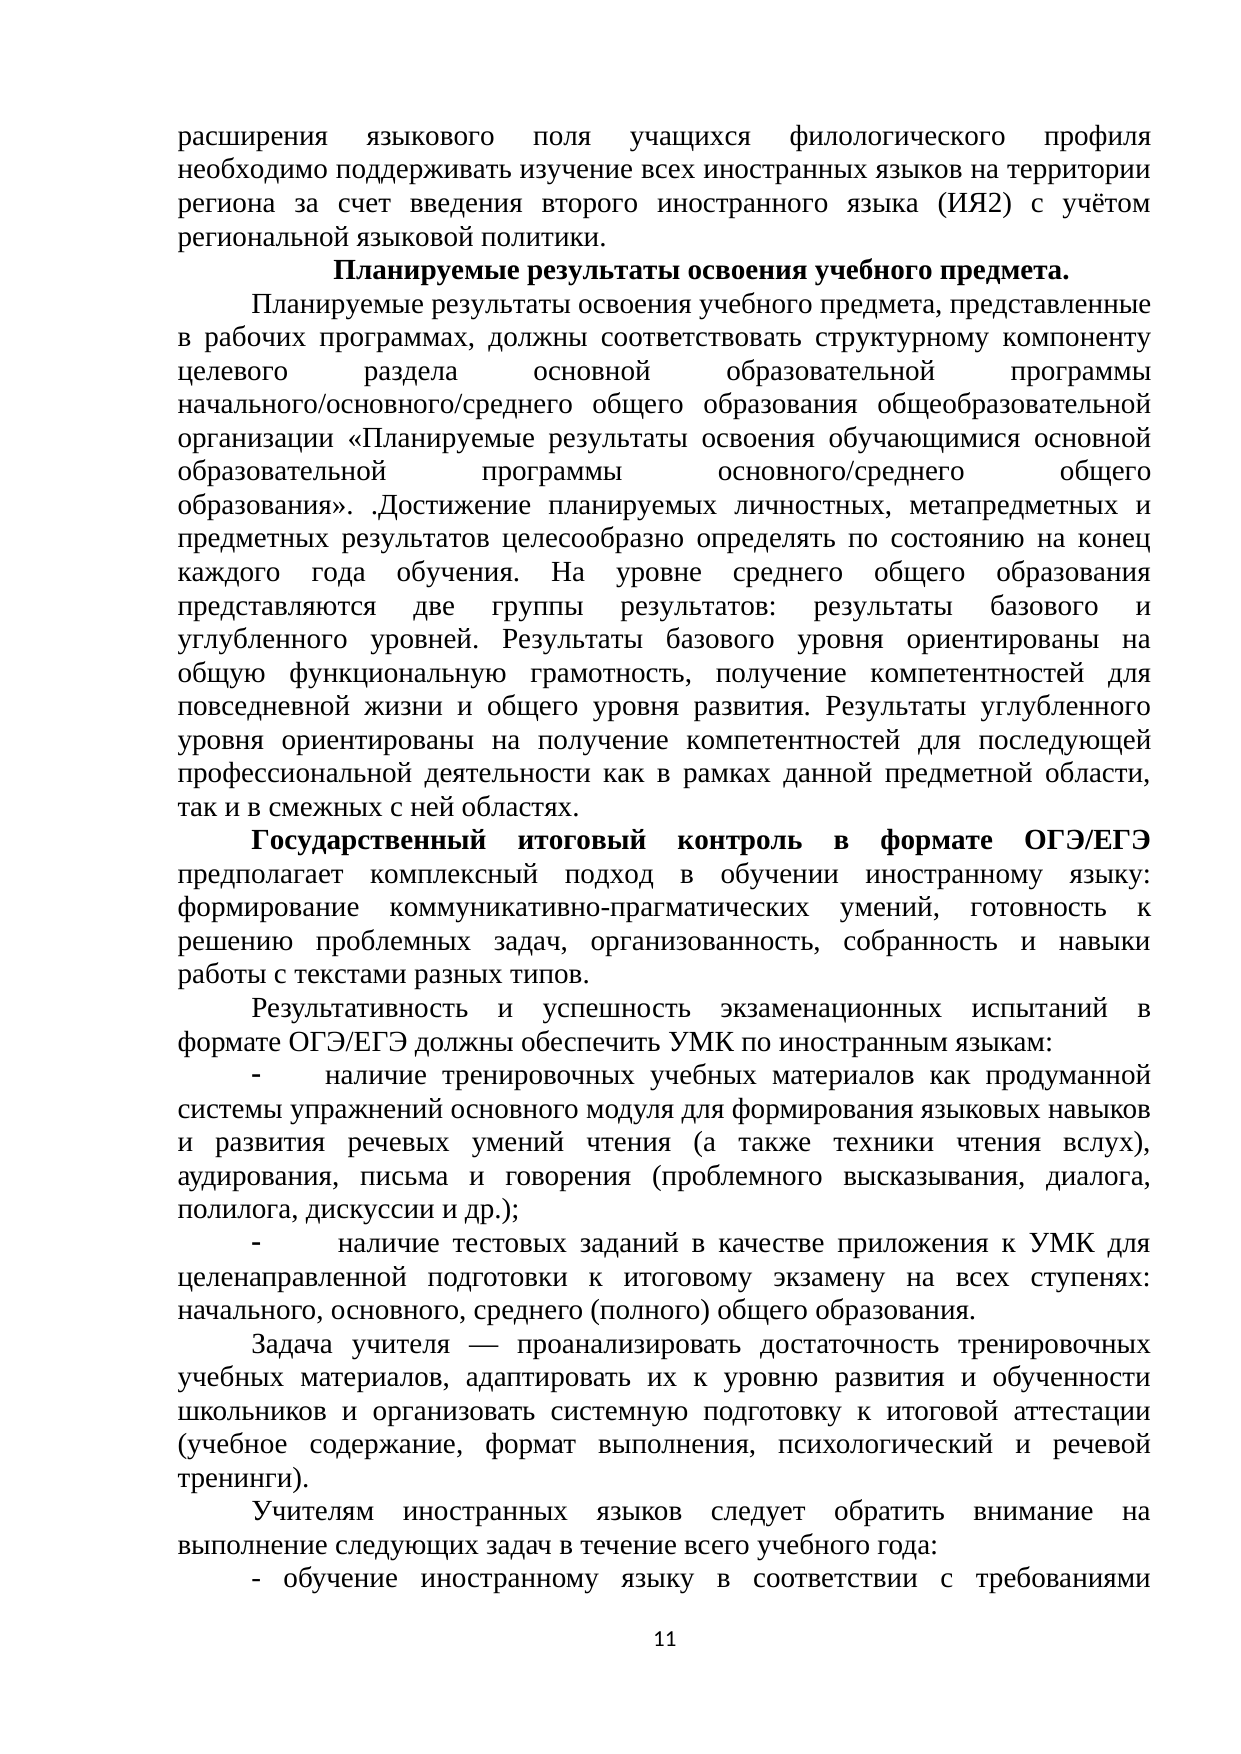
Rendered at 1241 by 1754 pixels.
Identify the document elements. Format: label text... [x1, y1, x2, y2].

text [177, 1561, 1152, 1594]
text Задача учителя — проанализировать достаточность тренировочных учебных материалов, адаптировать их к уровню развития и обученности школьников и организовать системную подготовку к итоговой аттестации (учебное содержание, формат выполнения, психологический и речевой тренинги). [177, 1326, 1152, 1493]
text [177, 118, 1152, 252]
text Результативность и успешность экзаменационных испытаний в формате ОГЭ/ЕГЭ должны обеспечить УМК по иностранным языкам: [177, 990, 1152, 1057]
text Государственный итоговый контроль в формате ОГЭ/ЕГЭ предполагает комплексный подход в обучении иностранному языку: формирование коммуникативно-прагматических умений, готовность к решению проблемных задач, организованность, собранность и навыки работы с текстами разных типов. [177, 822, 1152, 990]
text Планируемые результаты освоения учебного предмета. [177, 252, 1152, 286]
text Планируемые результаты освоения учебного предмета, представленные в рабочих программах, должны соответствовать структурному компоненту целевого раздела основной образовательной программы начального/основного/среднего общего образования общеобразовательной организации «Планируемые результаты освоения обучающимися основной образовательной программы основного/среднего общего образования». .Достижение планируемых личностных, метапредметных и предметных результатов целесообразно определять по состоянию на конец каждого года обучения. На уровне среднего общего образования представляются две группы результатов: результаты базового и углубленного уровней. Результаты базового уровня ориентированы на общую функциональную грамотность, получение компетентностей для повседневной жизни и общего уровня развития. Результаты углубленного уровня ориентированы на получение компетентностей для последующей профессиональной деятельности как в рамках данной предметной области, так и в смежных с ней областях. [177, 286, 1152, 822]
list наличие тренировочных учебных материалов как продуманной системы упражнений основного модуля для формирования языковых навыков и развития речевых умений чтения (а также техники чтения вслух), аудирования, письма и говорения (проблемного высказывания, диалога, полилога, дискуссии и др.); [177, 1057, 1152, 1225]
text Учителям иностранных языков следует обратить внимание на выполнение следующих задач в течение всего учебного года: [177, 1493, 1152, 1561]
list наличие тестовых заданий в качестве приложения к УМК для целенаправленной подготовки к итоговому экзамену на всех ступенях: начального, основного, среднего (полного) общего образования. [177, 1225, 1152, 1326]
